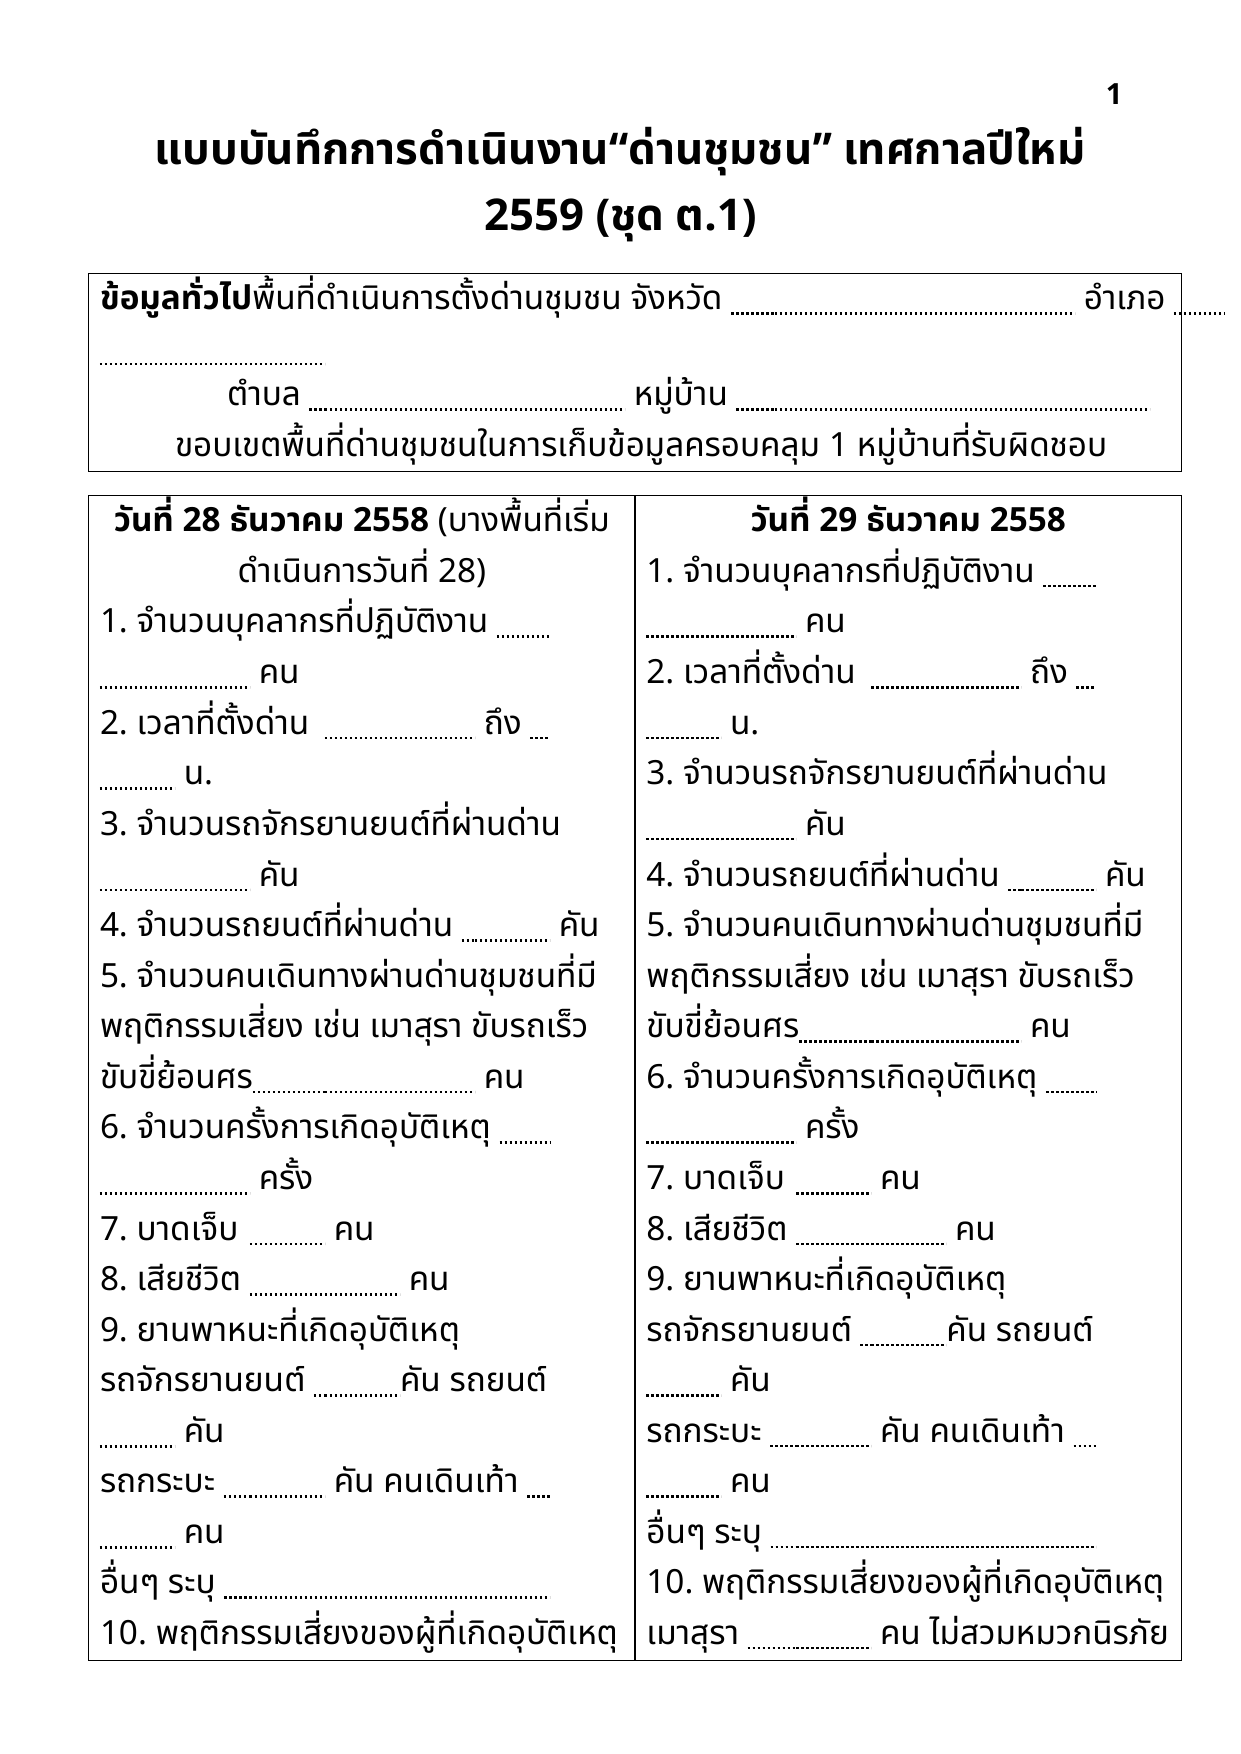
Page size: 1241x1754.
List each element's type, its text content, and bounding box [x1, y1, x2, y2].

table_header ข้อมูลทั่วไปพื้นที่ดำเนินการตั้งด่านชุมชน จังหวัด อำเภอ ตำบล หมู่บ้าน ขอบเขตพื้นที่ด่านชุมชนในการเก็บข้อมูลครอบคลุม 1 หมู่บ้านที่รับผิดชอบ [89, 274, 1181, 471]
text แบบบันทึกการดำเนินงาน“ด่านชุมชน” เทศกาลปีใหม่ 2559 (ชุด ต.1) [118, 118, 1122, 251]
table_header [89, 496, 634, 1659]
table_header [636, 496, 1181, 1659]
